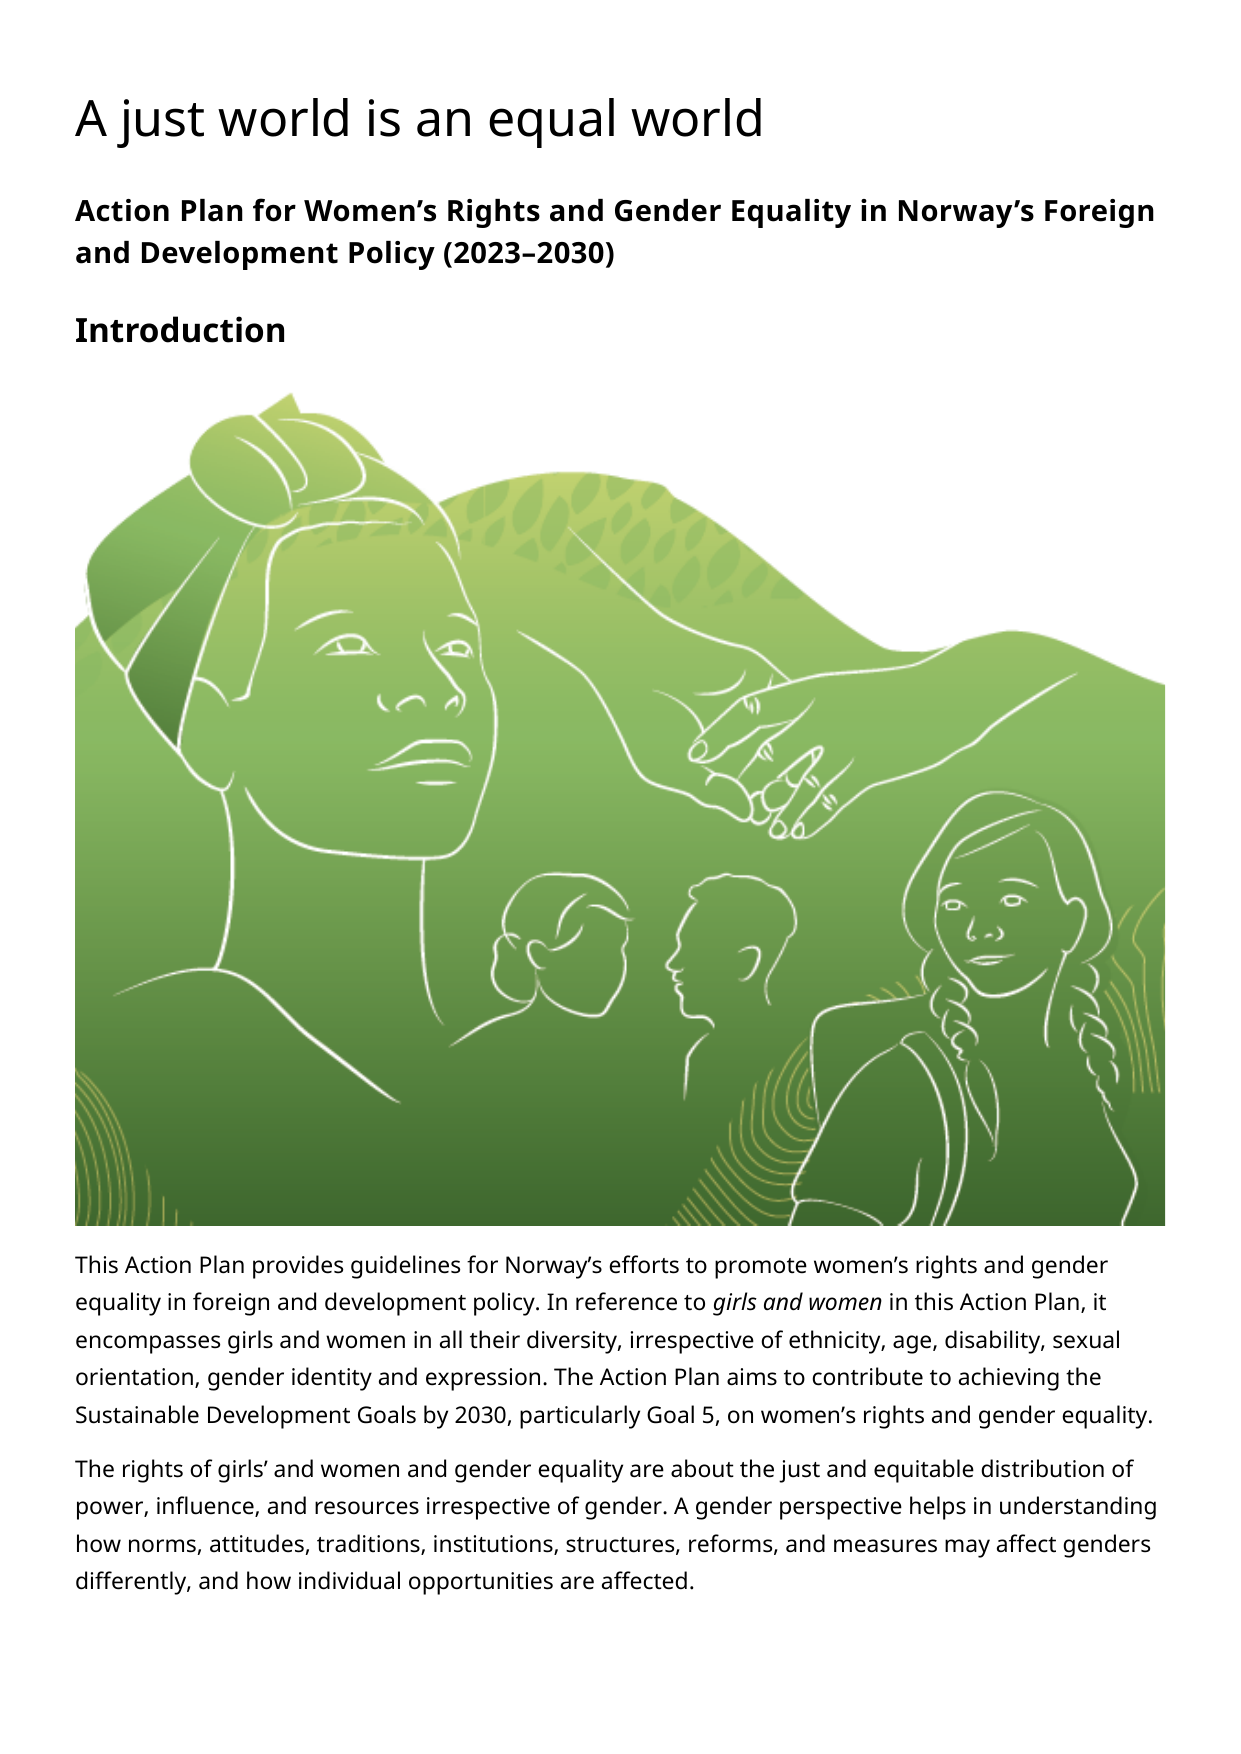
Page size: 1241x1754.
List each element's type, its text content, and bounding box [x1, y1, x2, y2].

subtitle Action Plan for Women’s Rights and Gender Equality in Norway’s Foreign and Development Policy (2023–2030) [75, 190, 1165, 272]
text Introduction [75, 307, 1165, 352]
text This Action Plan provides guidelines for Norway’s efforts to promote women’s rights and gender equality in foreign and development policy. In reference to girls and women in this Action Plan, it encompasses girls and women in all their diversity, irrespective of ethnicity, age, disability, sexual orientation, gender identity and expression. The Action Plan aims to contribute to achieving the Sustainable Development Goals by 2030, particularly Goal 5, on women’s rights and gender equality. [75, 1248, 1165, 1430]
text The rights of girls’ and women and gender equality are about the just and equitable distribution of power, influence, and resources irrespective of gender. A gender perspective helps in understanding how norms, attitudes, traditions, institutions, structures, reforms, and measures may affect genders differently, and how individual opportunities are affected. [75, 1453, 1165, 1596]
picture [75, 366, 1166, 1226]
text A just world is an equal world [75, 83, 1165, 151]
